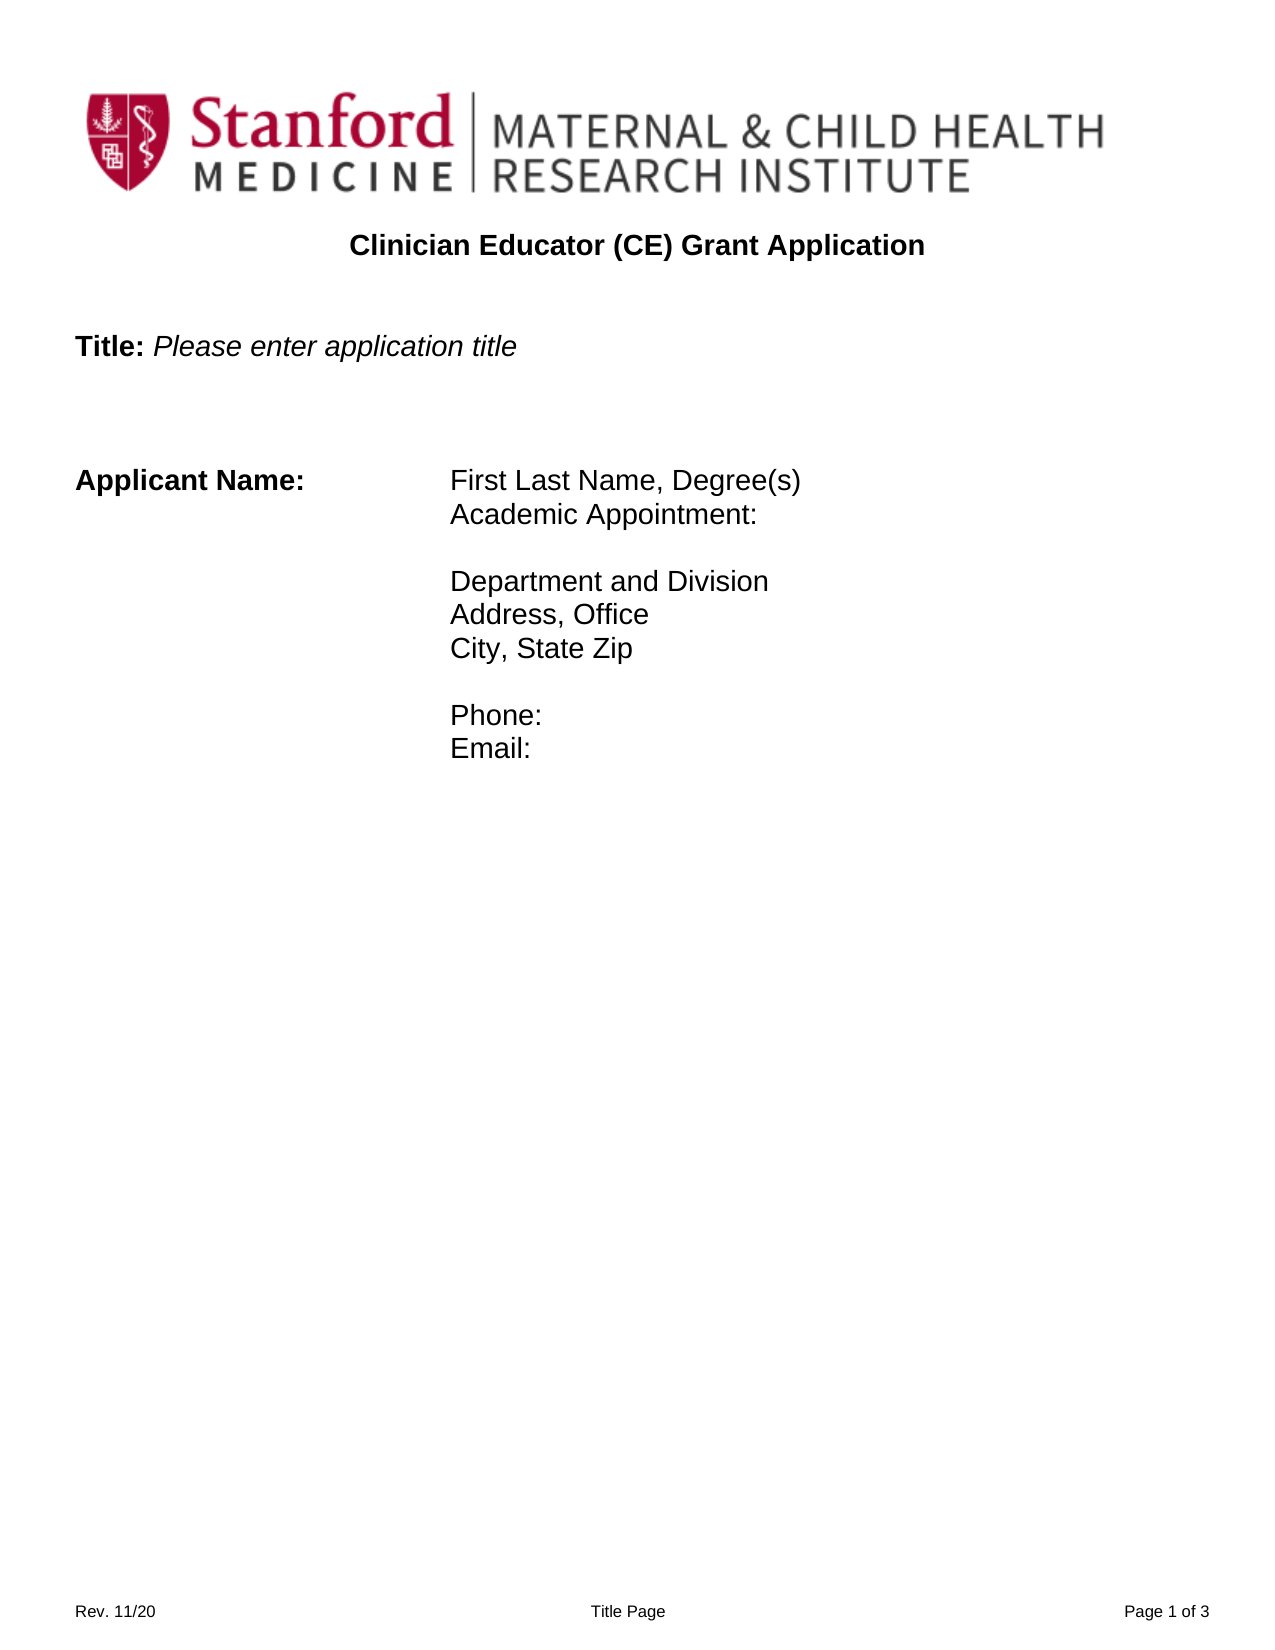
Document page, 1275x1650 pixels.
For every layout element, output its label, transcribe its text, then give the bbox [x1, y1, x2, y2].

text Email: [75, 731, 1219, 765]
picture [75, 75, 1122, 207]
text Phone: [75, 698, 1219, 731]
text Address, Office [75, 597, 1219, 631]
text Department and Division [75, 564, 1219, 597]
text Academic Appointment: [75, 497, 1219, 530]
text City, State Zip [75, 631, 1219, 664]
text Applicant Name: First Last Name, Degree(s) [75, 463, 1219, 497]
text Clinician Educator (CE) Grant Application [75, 228, 1200, 262]
text Title: Please enter application title [75, 329, 1219, 362]
